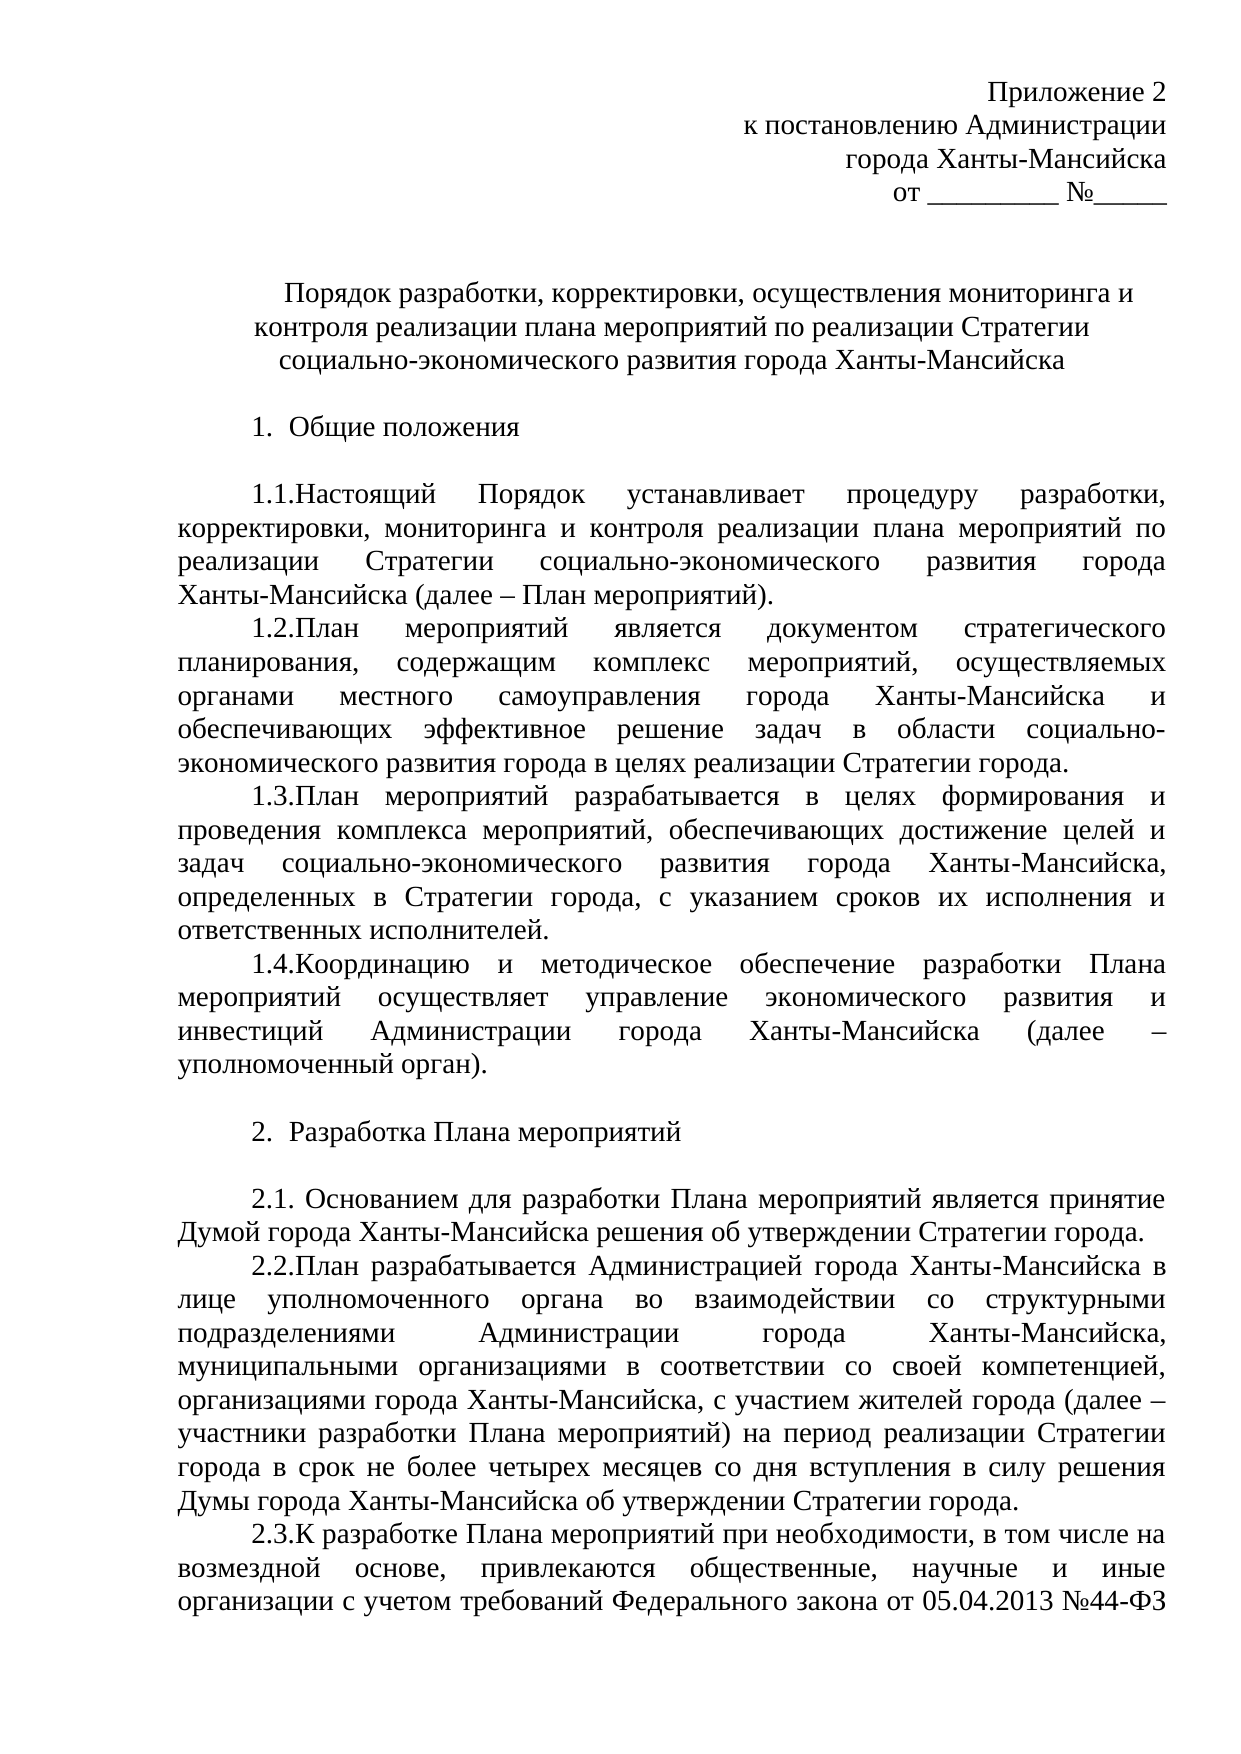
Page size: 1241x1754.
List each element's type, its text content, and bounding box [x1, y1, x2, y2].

text 2.2.План разрабатывается Администрацией города Ханты-Мансийска в лице уполномоченного органа во взаимодействии со структурными подразделениями Администрации города Ханты-Мансийска, муниципальными организациями в соответствии со своей компетенцией, организациями города Ханты-Мансийска, с участием жителей города (далее – участники разработки Плана мероприятий) на период реализации Стратегии города в срок не более четырех месяцев со дня вступления в силу решения Думы города Ханты-Мансийска об утверждении Стратегии города. [177, 1248, 1167, 1516]
text Порядок разработки, корректировки, осуществления мониторинга и контроля реализации плана мероприятий по реализации Стратегии социально-экономического развития города Ханты-Мансийска [177, 275, 1167, 376]
text 1.2.План мероприятий является документом стратегического планирования, содержащим комплекс мероприятий, осуществляемых органами местного самоуправления города Ханты-Мансийска и обеспечивающих эффективное решение задач в области социально-экономического развития города в целях реализации Стратегии города. [177, 611, 1167, 778]
text Приложение 2 к постановлению Администрации города Ханты-Мансийска от _________ №_____ [177, 74, 1167, 208]
text 1.1.Настоящий Порядок устанавливает процедуру разработки, корректировки, мониторинга и контроля реализации плана мероприятий по реализации Стратегии социально-экономического развития города Ханты-Мансийска (далее – План мероприятий). [177, 476, 1167, 611]
text 2.1. Основанием для разработки Плана мероприятий является принятие Думой города Ханты-Мансийска решения об утверждении Стратегии города. [177, 1181, 1167, 1248]
list Разработка Плана мероприятий [251, 1114, 1167, 1147]
text 1.4.Координацию и методическое обеспечение разработки Плана мероприятий осуществляет управление экономического развития и инвестиций Администрации города Ханты-Мансийска (далее – уполномоченный орган). [177, 946, 1167, 1080]
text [177, 1516, 1167, 1617]
list Общие положения [251, 409, 1167, 443]
text 1.3.План мероприятий разрабатывается в целях формирования и проведения комплекса мероприятий, обеспечивающих достижение целей и задач социально-экономического развития города Ханты-Мансийска, определенных в Стратегии города, с указанием сроков их исполнения и ответственных исполнителей. [177, 778, 1167, 946]
